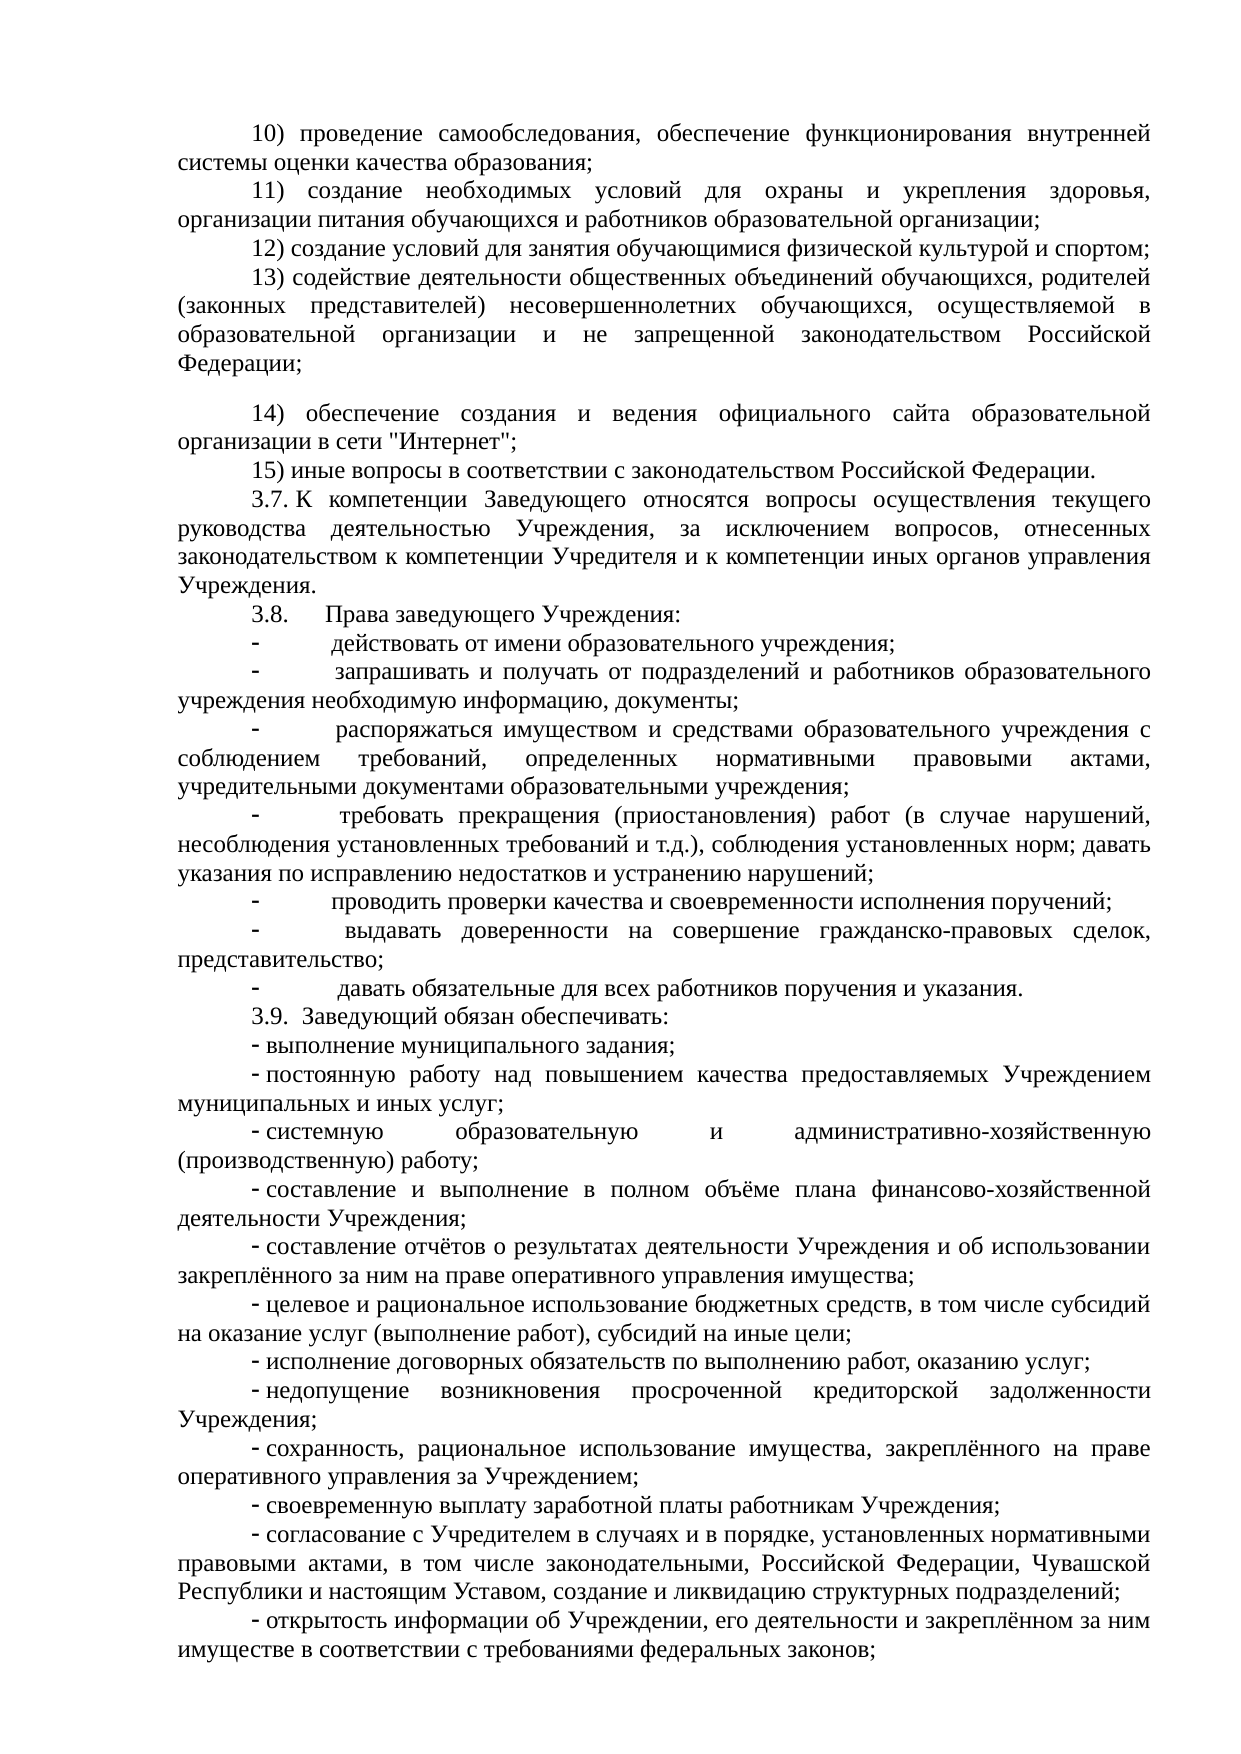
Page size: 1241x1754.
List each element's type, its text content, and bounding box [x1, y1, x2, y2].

list согласование с Учредителем в случаях и в порядке, установленных нормативными правовыми актами, в том числе законодательными, Российской Федерации, Чувашской Республики и настоящим Уставом, создание и ликвидацию структурных подразделений; [177, 1519, 1152, 1605]
text 14) обеспечение создания и ведения официального сайта образовательной организации в сети "Интернет"; [177, 398, 1152, 455]
text 11) создание необходимых условий для охраны и укрепления здоровья, организации питания обучающихся и работников образовательной организации; [177, 176, 1152, 233]
text 12) создание условий для занятия обучающимися физической культурой и спортом; [177, 233, 1152, 262]
list действовать от имени образовательного учреждения; [177, 628, 1152, 656]
list распоряжаться имуществом и средствами образовательного учреждения с соблюдением требований, определенных нормативными правовыми актами, учредительными документами образовательными учреждения; [177, 714, 1152, 800]
list проводить проверки качества и своевременности исполнения поручений; [177, 886, 1152, 915]
list открытость информации об Учреждении, его деятельности и закреплённом за ним имуществе в соответствии с требованиями федеральных законов; [177, 1605, 1152, 1663]
list К компетенции Заведующего относятся вопросы осуществления текущего руководства деятельностью Учреждения, за исключением вопросов, отнесенных законодательством к компетенции Учредителя и к компетенции иных органов управления Учреждения. [177, 484, 1152, 599]
list выдавать доверенности на совершение гражданско-правовых сделок, представительство; [177, 915, 1152, 973]
list выполнение муниципального задания; [177, 1030, 1152, 1059]
list составление отчётов о результатах деятельности Учреждения и об использовании закреплённого за ним на праве оперативного управления имущества; [177, 1231, 1152, 1289]
list давать обязательные для всех работников поручения и указания. [177, 973, 1152, 1001]
list Права заведующего Учреждения: [177, 599, 1152, 628]
list 13) содействие деятельности общественных объединений обучающихся, родителей (законных представителей) несовершеннолетних обучающихся, осуществляемой в образовательной организации и не запрещенной законодательством Российской Федерации; [177, 262, 1152, 377]
list своевременную выплату заработной платы работникам Учреждения; [177, 1490, 1152, 1519]
list исполнение договорных обязательств по выполнению работ, оказанию услуг; [177, 1346, 1152, 1375]
list запрашивать и получать от подразделений и работников образовательного учреждения необходимую информацию, документы; [177, 656, 1152, 714]
list требовать прекращения (приостановления) работ (в случае нарушений, несоблюдения установленных требований и т.д.), соблюдения установленных норм; давать указания по исправлению недостатков и устранению нарушений; [177, 800, 1152, 886]
list постоянную работу над повышением качества предоставляемых Учреждением муниципальных и иных услуг; [177, 1059, 1152, 1116]
list сохранность, рациональное использование имущества, закреплённого на праве оперативного управления за Учреждением; [177, 1433, 1152, 1490]
list целевое и рациональное использование бюджетных средств, в том числе субсидий на оказание услуг (выполнение работ), субсидий на иные цели; [177, 1289, 1152, 1346]
list составление и выполнение в полном объёме плана финансово-хозяйственной деятельности Учреждения; [177, 1174, 1152, 1231]
list системную образовательную и административно-хозяйственную (производственную) работу; [177, 1116, 1152, 1174]
list недопущение возникновения просроченной кредиторской задолженности Учреждения; [177, 1375, 1152, 1433]
text 10) проведение самообследования, обеспечение функционирования внутренней системы оценки качества образования; [177, 118, 1152, 176]
text 15) иные вопросы в соответствии с законодательством Российской Федерации. [177, 455, 1152, 484]
list Заведующий обязан обеспечивать: [177, 1001, 1152, 1030]
